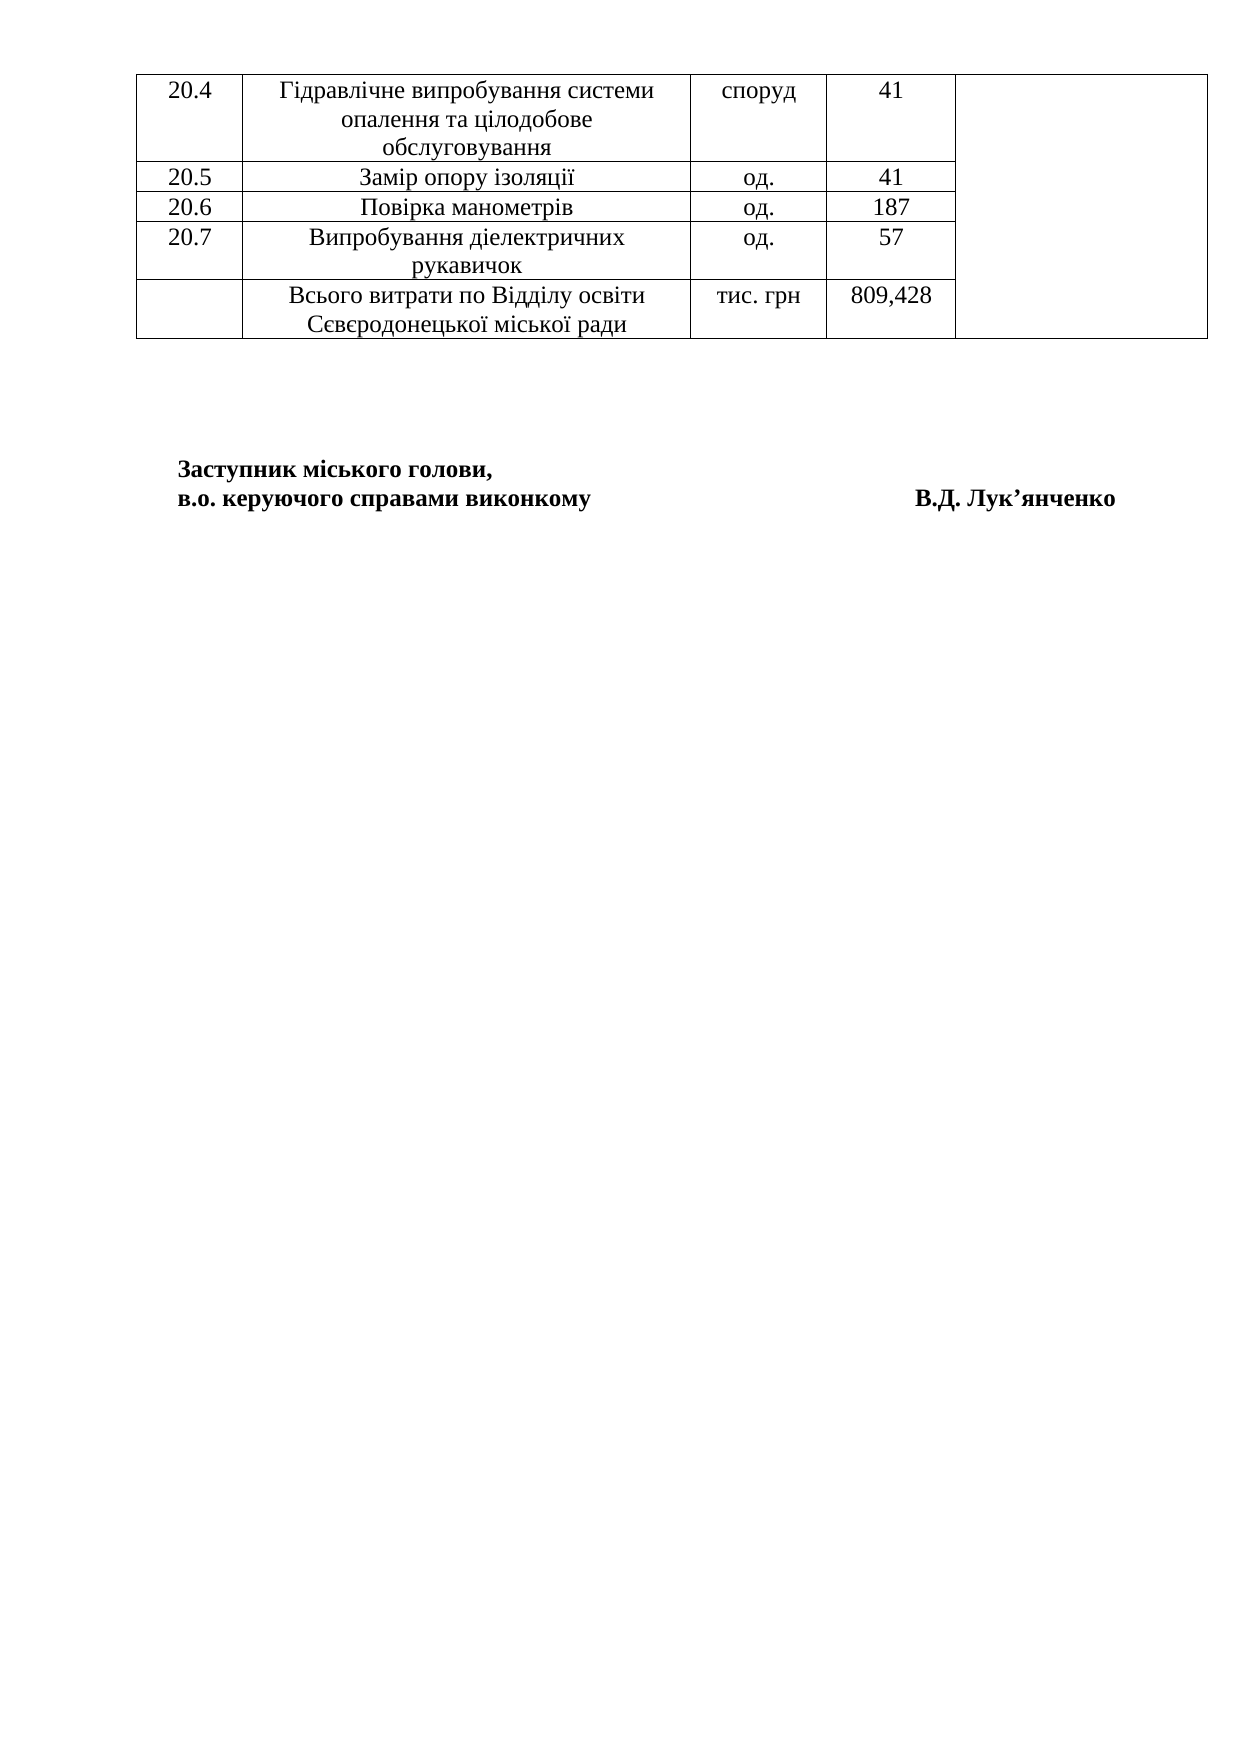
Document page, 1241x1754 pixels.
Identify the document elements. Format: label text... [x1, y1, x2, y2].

table_cell 809,428 [827, 280, 955, 338]
table_cell 187 [827, 192, 955, 221]
table_cell Повірка манометрів [243, 192, 690, 221]
text Заступник міського голови, [177, 454, 1167, 483]
table_cell 41 [827, 75, 955, 161]
text в.о. керуючого справами виконкому В.Д. Лук’янченко [177, 483, 1167, 511]
table_cell Замір опору ізоляції [243, 162, 690, 191]
table_cell [137, 280, 242, 338]
table_cell Всього витрати по Відділу освіти Сєвєродонецької міської ради [243, 280, 690, 338]
table_cell 20.6 [137, 192, 242, 221]
table_cell 20.5 [137, 162, 242, 191]
table_cell од. [691, 222, 826, 279]
table_cell споруд [691, 75, 826, 161]
table_cell 57 [827, 222, 955, 279]
table_cell Випробування діелектричних рукавичок [243, 222, 690, 279]
table_cell тис. грн [691, 280, 826, 338]
table_cell 20.7 [137, 222, 242, 279]
table_cell Гідравлічне випробування системи опалення та цілодобове обслуговування [243, 75, 690, 161]
table_cell 41 [827, 162, 955, 191]
table_cell 20.4 [137, 75, 242, 161]
table_cell од. [691, 162, 826, 191]
table_cell од. [691, 192, 826, 221]
